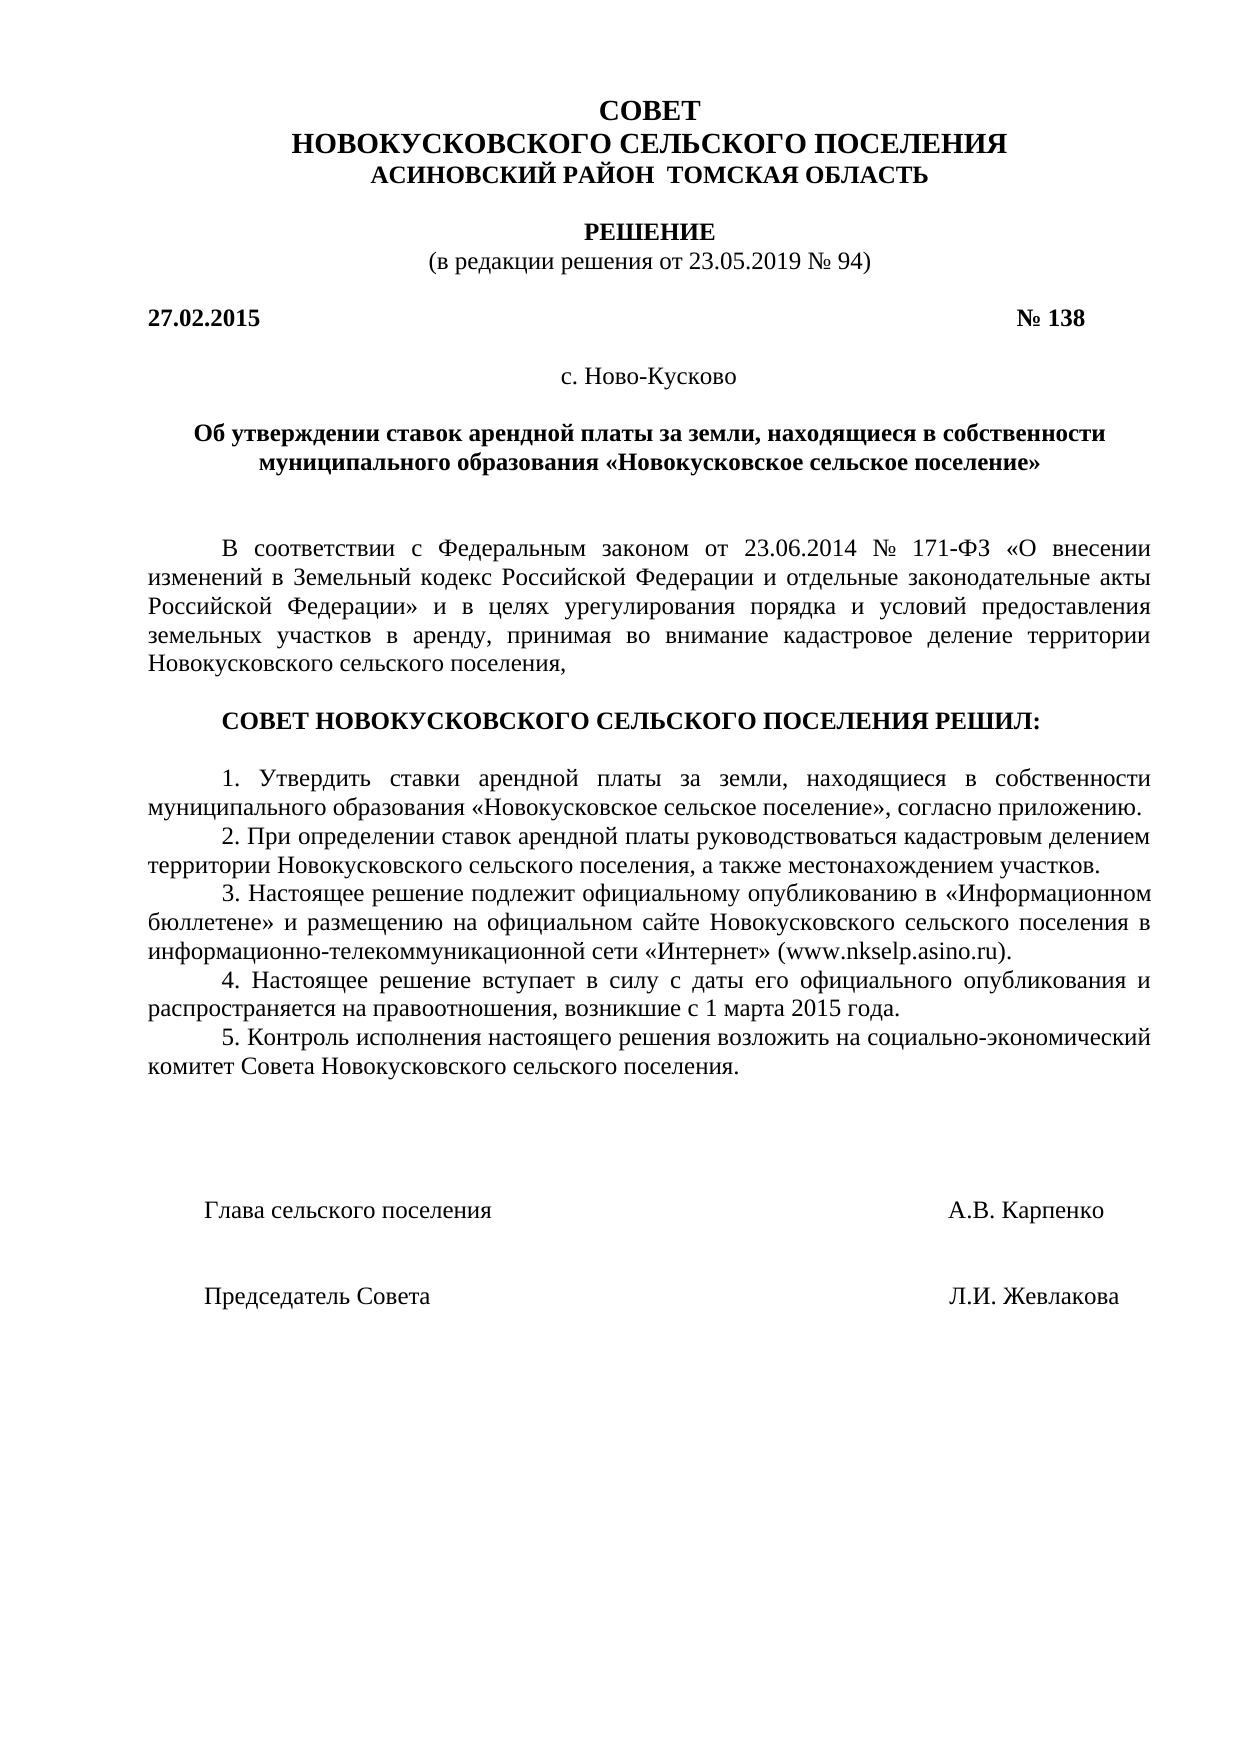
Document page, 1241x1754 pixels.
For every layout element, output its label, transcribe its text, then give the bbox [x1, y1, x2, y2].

text 3. Настоящее решение подлежит официальному опубликованию в «Информационном бюллетене» и размещению на официальном сайте Новокусковского сельского поселения в информационно-телекоммуникационной сети «Интернет» (www.nkselp.asino.ru). [148, 878, 1152, 965]
text РЕШЕНИЕ [148, 217, 1152, 246]
text СОВЕТ НОВОКУСКОВСКОГО СЕЛЬСКОГО ПОСЕЛЕНИЯ РЕШИЛ: [148, 706, 1152, 735]
text НОВОКУСКОВСКОГО СЕЛЬСКОГО ПОСЕЛЕНИЯ [148, 126, 1152, 160]
text В соответствии с Федеральным законом от 23.06.2014 № 171-ФЗ «О внесении изменений в Земельный кодекс Российской Федерации и отдельные законодательные акты Российской Федерации» и в целях урегулирования порядка и условий предоставления земельных участков в аренду, принимая во внимание кадастровое деление территории Новокусковского сельского поселения, [148, 533, 1152, 677]
text 1. Утвердить ставки арендной платы за земли, находящиеся в собственности муниципального образования «Новокусковское сельское поселение», согласно приложению. [148, 763, 1152, 821]
text 2. При определении ставок арендной платы руководствоваться кадастровым делением территории Новокусковского сельского поселения, а также местонахождением участков. [148, 821, 1152, 878]
text СОВЕТ [148, 93, 1152, 126]
text (в редакции решения от 23.05.2019 № 94) [148, 246, 1152, 275]
text 4. Настоящее решение вступает в силу с даты его официального опубликования и распространяется на правоотношения, возникшие с 1 марта 2015 года. [148, 965, 1152, 1022]
text Председатель Совета Л.И. Жевлакова [148, 1281, 1152, 1310]
text с. Ново-Кусково [148, 361, 1149, 390]
text 5. Контроль исполнения настоящего решения возложить на социально-экономический комитет Совета Новокусковского сельского поселения. [148, 1022, 1152, 1080]
text Об утверждении ставок арендной платы за земли, находящиеся в собственности муниципального образования «Новокусковское сельское поселение» [148, 418, 1152, 476]
text Глава сельского поселения А.В. Карпенко [148, 1195, 1152, 1223]
text 27.02.2015 № 138 [148, 303, 1152, 332]
text АСИНОВСКИЙ РАЙОН ТОМСКАЯ ОБЛАСТЬ [148, 160, 1152, 188]
